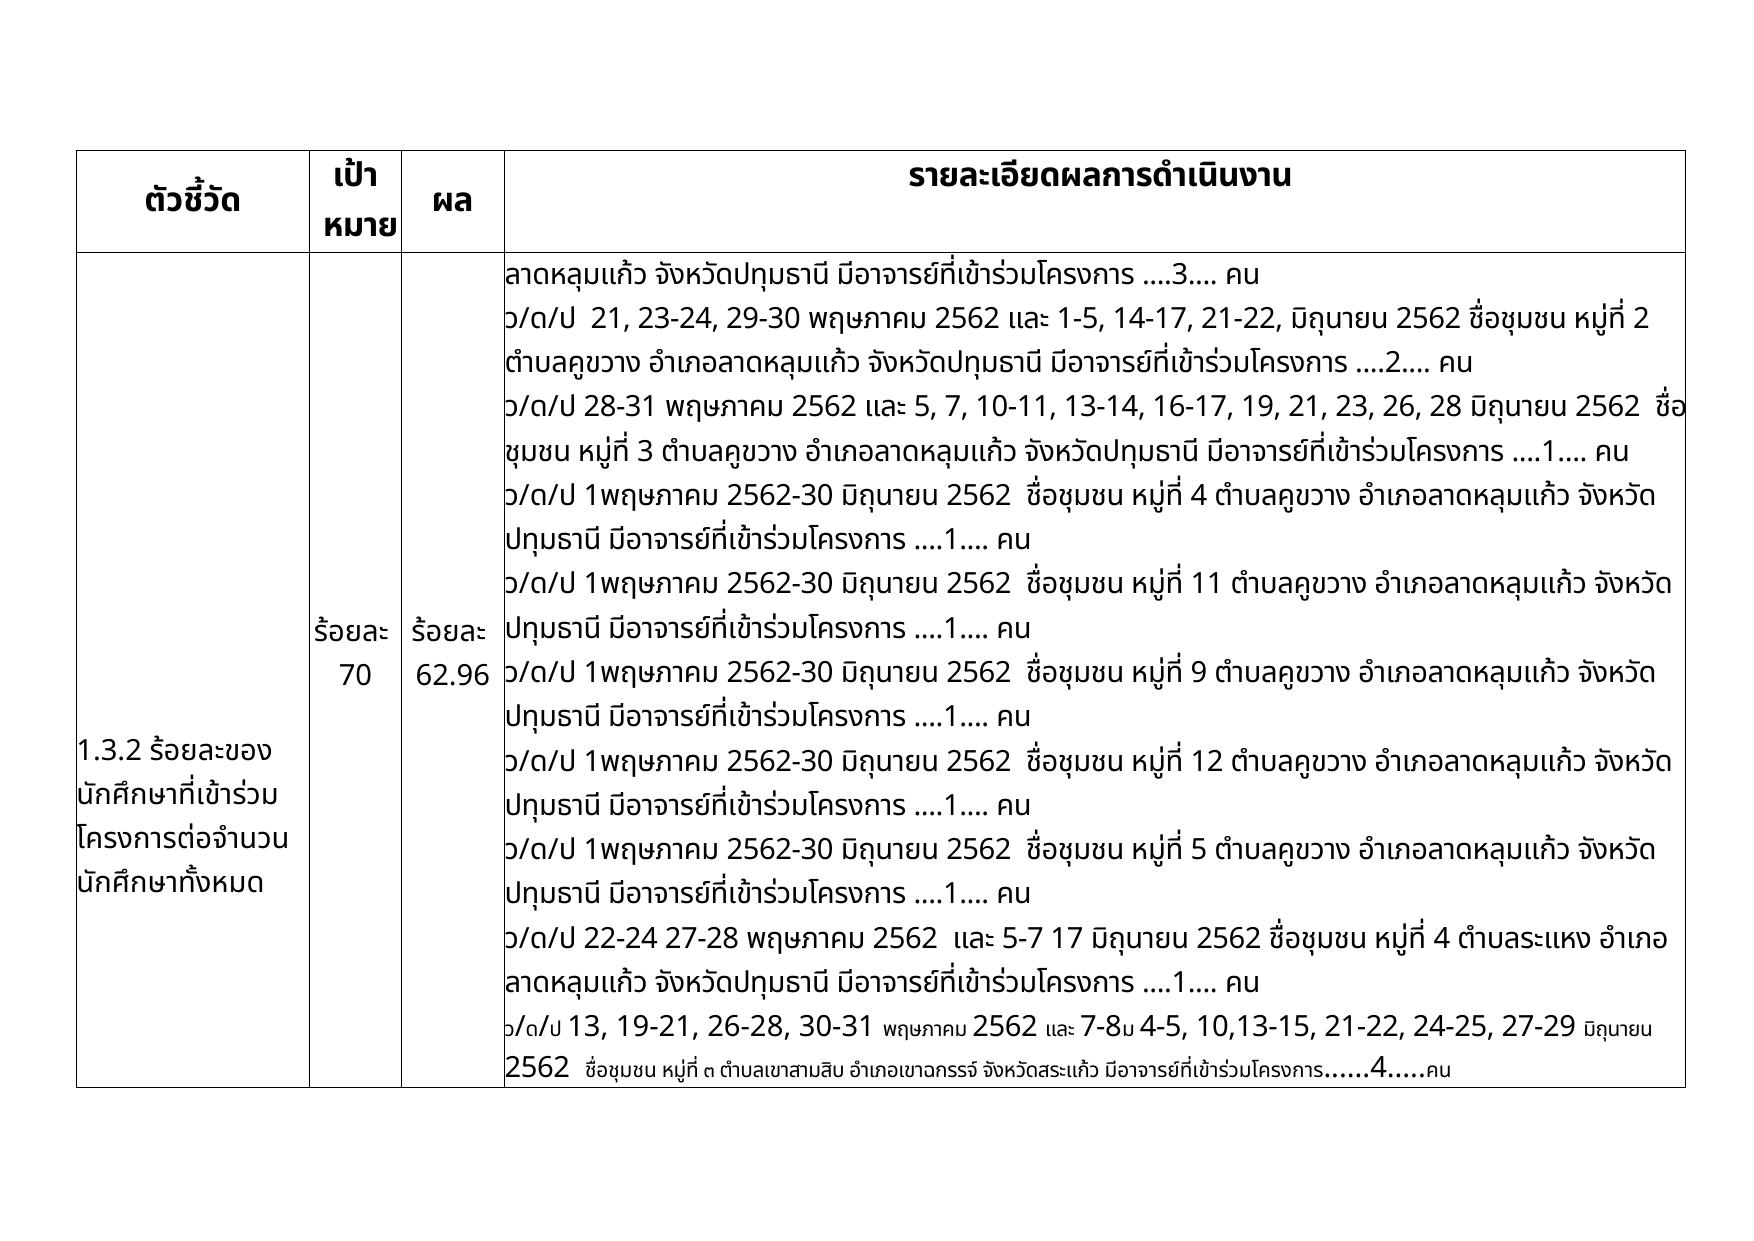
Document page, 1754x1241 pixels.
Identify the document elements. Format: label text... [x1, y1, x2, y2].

table_header เป้าหมาย [310, 151, 401, 252]
table_header ตัวชี้วัด [77, 151, 309, 252]
table_header ผล [402, 151, 504, 252]
table_header รายละเอียดผลการดำเนินงาน [505, 151, 1685, 252]
